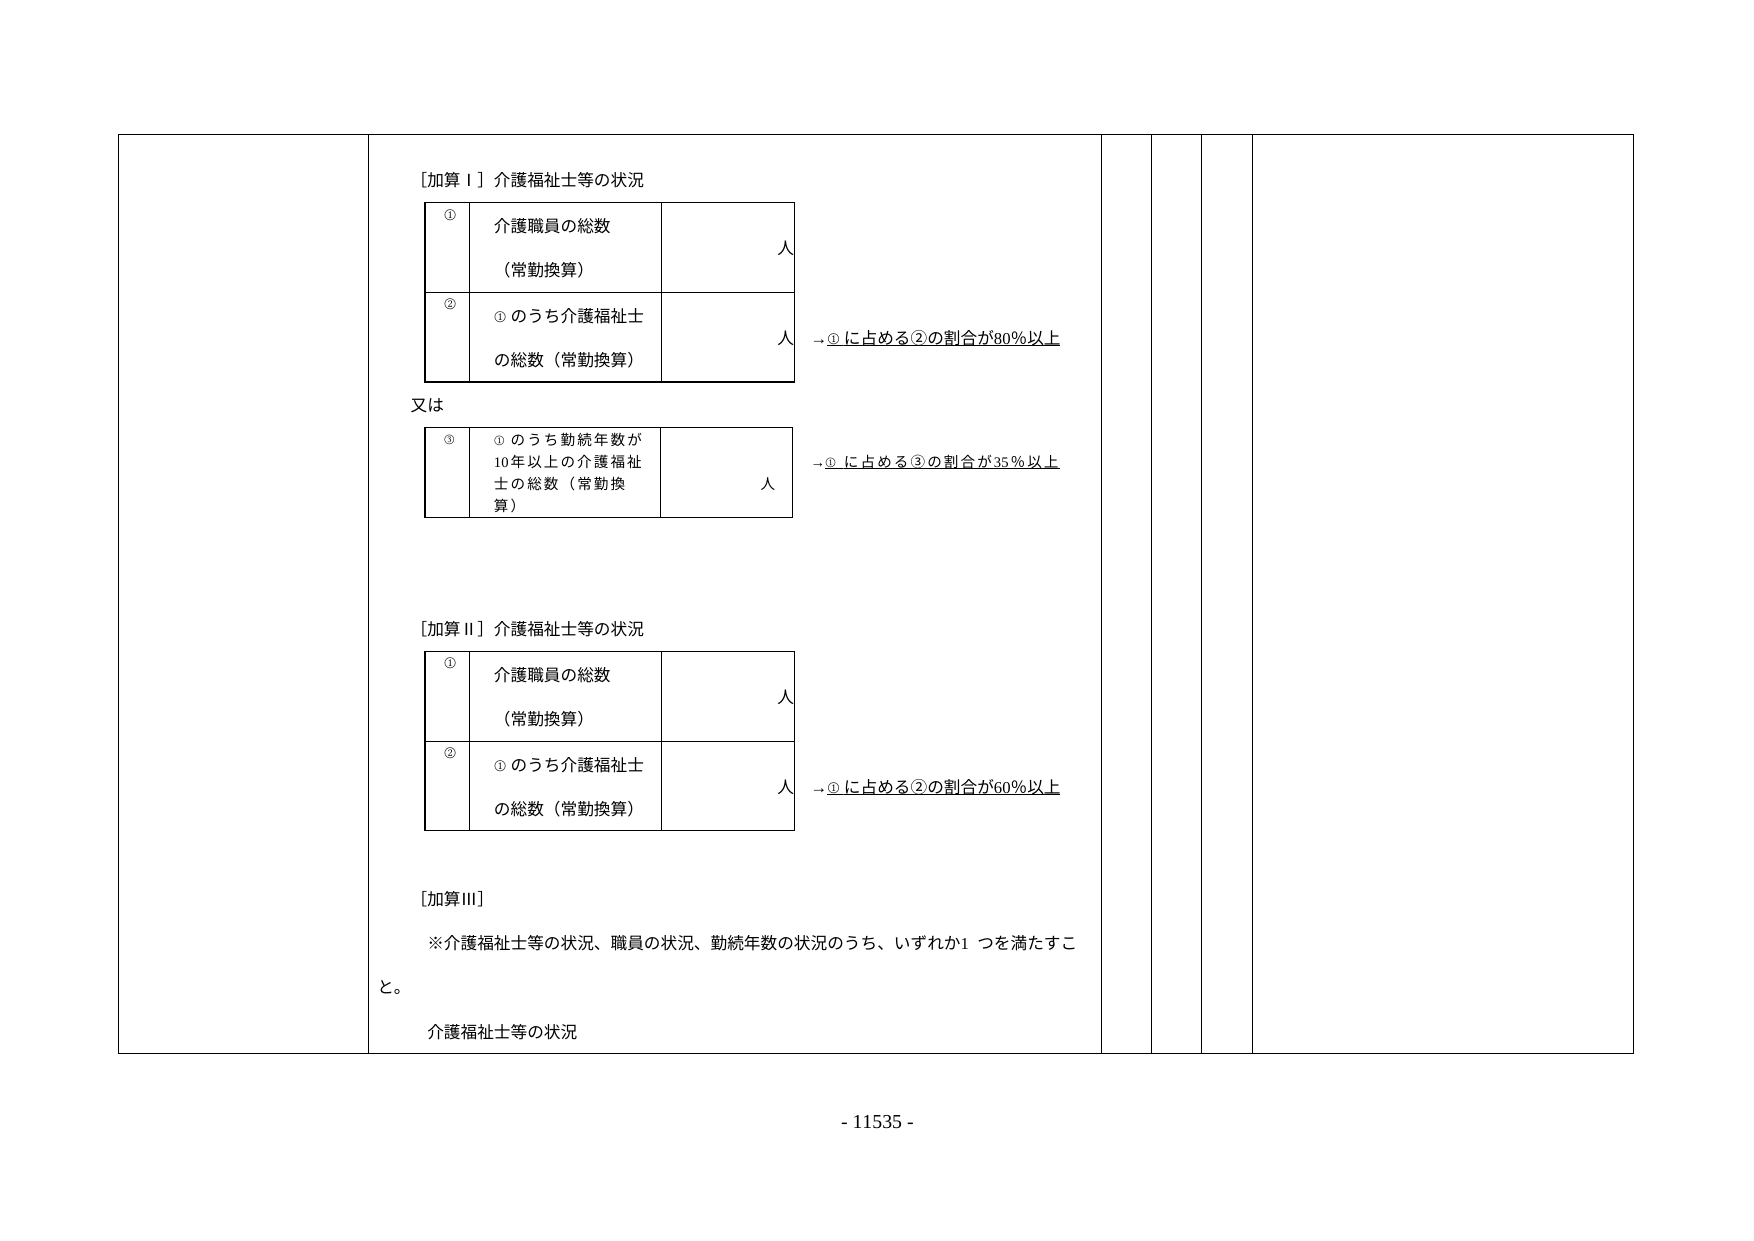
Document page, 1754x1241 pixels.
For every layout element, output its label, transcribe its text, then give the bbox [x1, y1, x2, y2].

table_cell [1202, 135, 1252, 1053]
table_cell [1253, 135, 1633, 1053]
table_cell [119, 135, 368, 1053]
table_cell ［加算Ⅰ］介護福祉士等の状況 又は ［加算Ⅱ］介護福祉士等の状況 ［加算Ⅲ］ ※介護福祉士等の状況、職員の状況、勤続年数の状況のうち、いずれか1つを満たすこと。 介護福祉士等の状況 常勤職員の状況 勤続年数の状況 [369, 135, 1101, 1053]
table_cell [1102, 135, 1151, 1053]
table_cell [1152, 135, 1201, 1053]
